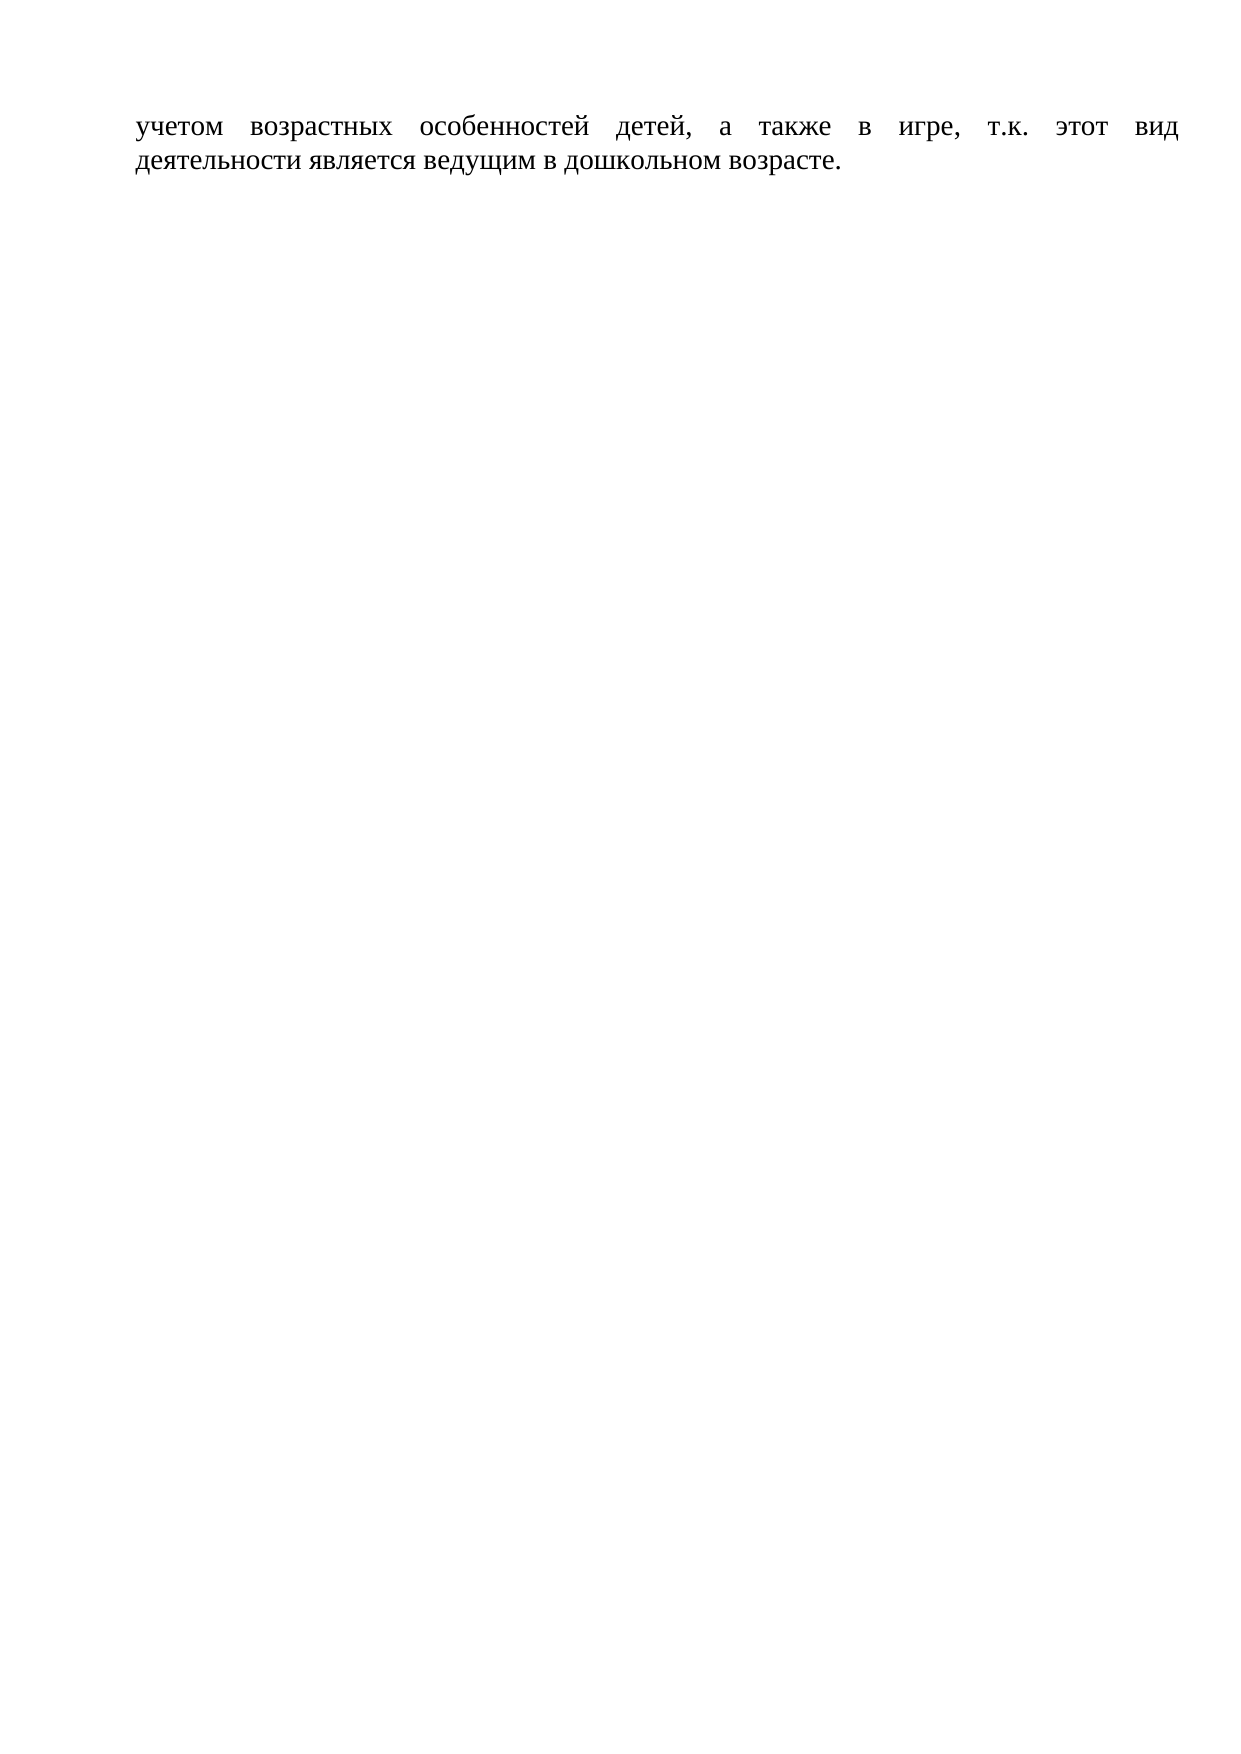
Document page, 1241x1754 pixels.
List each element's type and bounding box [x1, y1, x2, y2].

text [135, 108, 1180, 175]
